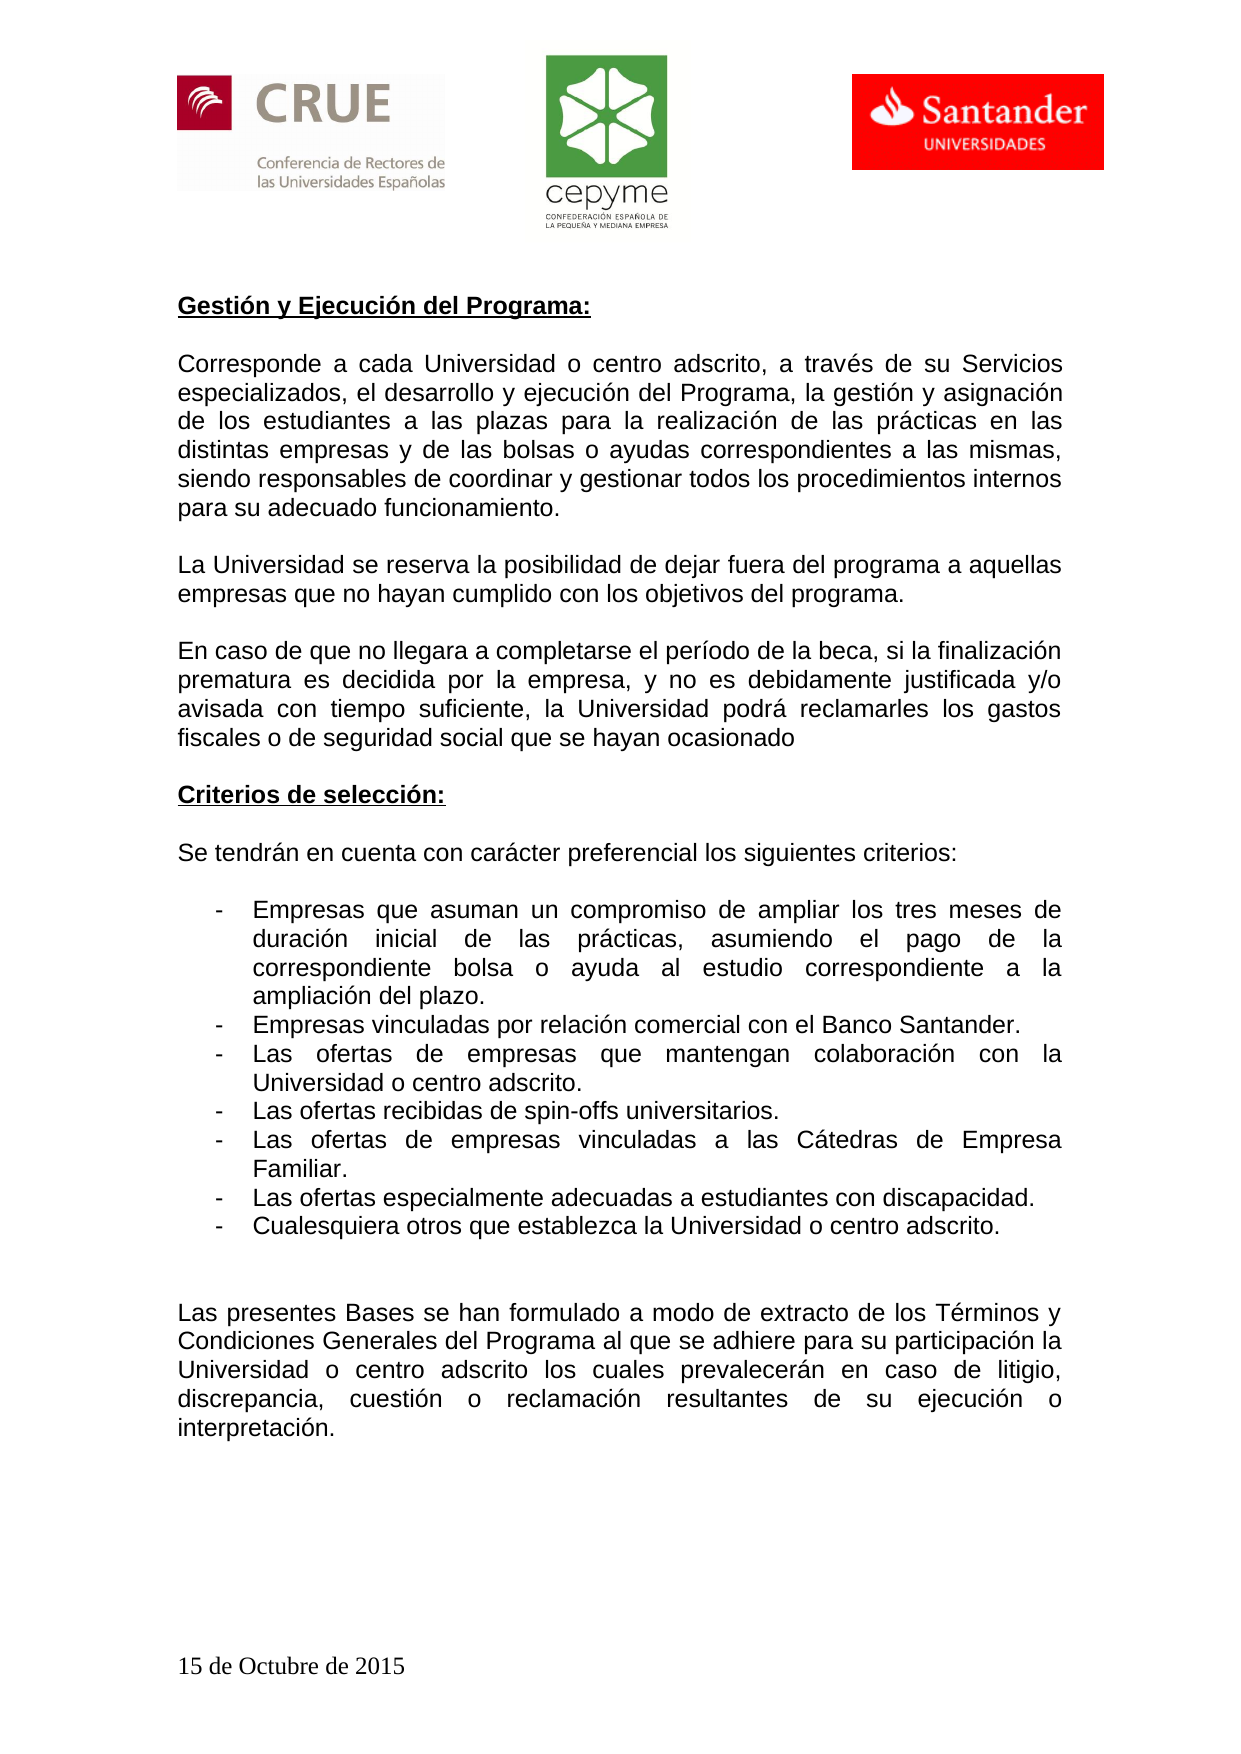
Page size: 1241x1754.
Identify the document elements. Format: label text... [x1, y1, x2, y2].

list Empresas que asuman un compromiso de ampliar los tres meses de duración inicial de las prácticas, asumiendo el pago de la correspondiente bolsa o ayuda al estudio correspondiente a la ampliación del plazo. [215, 895, 1063, 1010]
text Gestión y Ejecución del Programa: [177, 291, 1063, 320]
text La Universidad se reserva la posibilidad de dejar fuera del programa a aquellas empresas que no hayan cumplido con los objetivos del programa. [177, 550, 1063, 608]
text Se tendrán en cuenta con carácter preferencial los siguientes criterios: [177, 838, 1063, 866]
list Las ofertas recibidas de spin-offs universitarios. [215, 1096, 1063, 1125]
picture [852, 74, 1104, 170]
text En caso de que no llegara a completarse el período de la beca, si la finalización prematura es decidida por la empresa, y no es debidamente justificada y/o avisada con tiempo suficiente, la Universidad podrá reclamarles los gastos fiscales o de seguridad social que se hayan ocasionado [177, 636, 1063, 751]
text Criterios de selección: [177, 780, 1063, 809]
list Las ofertas de empresas vinculadas a las Cátedras de Empresa Familiar. [215, 1125, 1063, 1183]
list Las ofertas de empresas que mantengan colaboración con la Universidad o centro adscrito. [215, 1039, 1063, 1096]
list Empresas vinculadas por relación comercial con el Banco Santander. [215, 1010, 1063, 1039]
list Cualesquiera otros que establezca la Universidad o centro adscrito. [215, 1211, 1063, 1240]
picture [177, 74, 445, 191]
text Las presentes Bases se han formulado a modo de extracto de los Términos y Condiciones Generales del Programa al que se adhiere para su participación la Universidad o centro adscrito los cuales prevalecerán en caso de litigio, discrepancia, cuestión o reclamación resultantes de su ejecución o interpretación. [177, 1298, 1063, 1441]
list Las ofertas especialmente adecuadas a estudiantes con discapacidad. [215, 1183, 1063, 1211]
text Corresponde a cada Universidad o centro adscrito, a través de su Servicios especializados, el desarrollo y ejecución del Programa, la gestión y asignación de los estudiantes a las plazas para la realización de las prácticas en las distintas empresas y de las bolsas o ayudas correspondientes a las mismas, siendo responsables de coordinar y gestionar todos los procedimientos internos para su adecuado funcionamiento. [177, 349, 1063, 521]
picture [525, 40, 691, 251]
